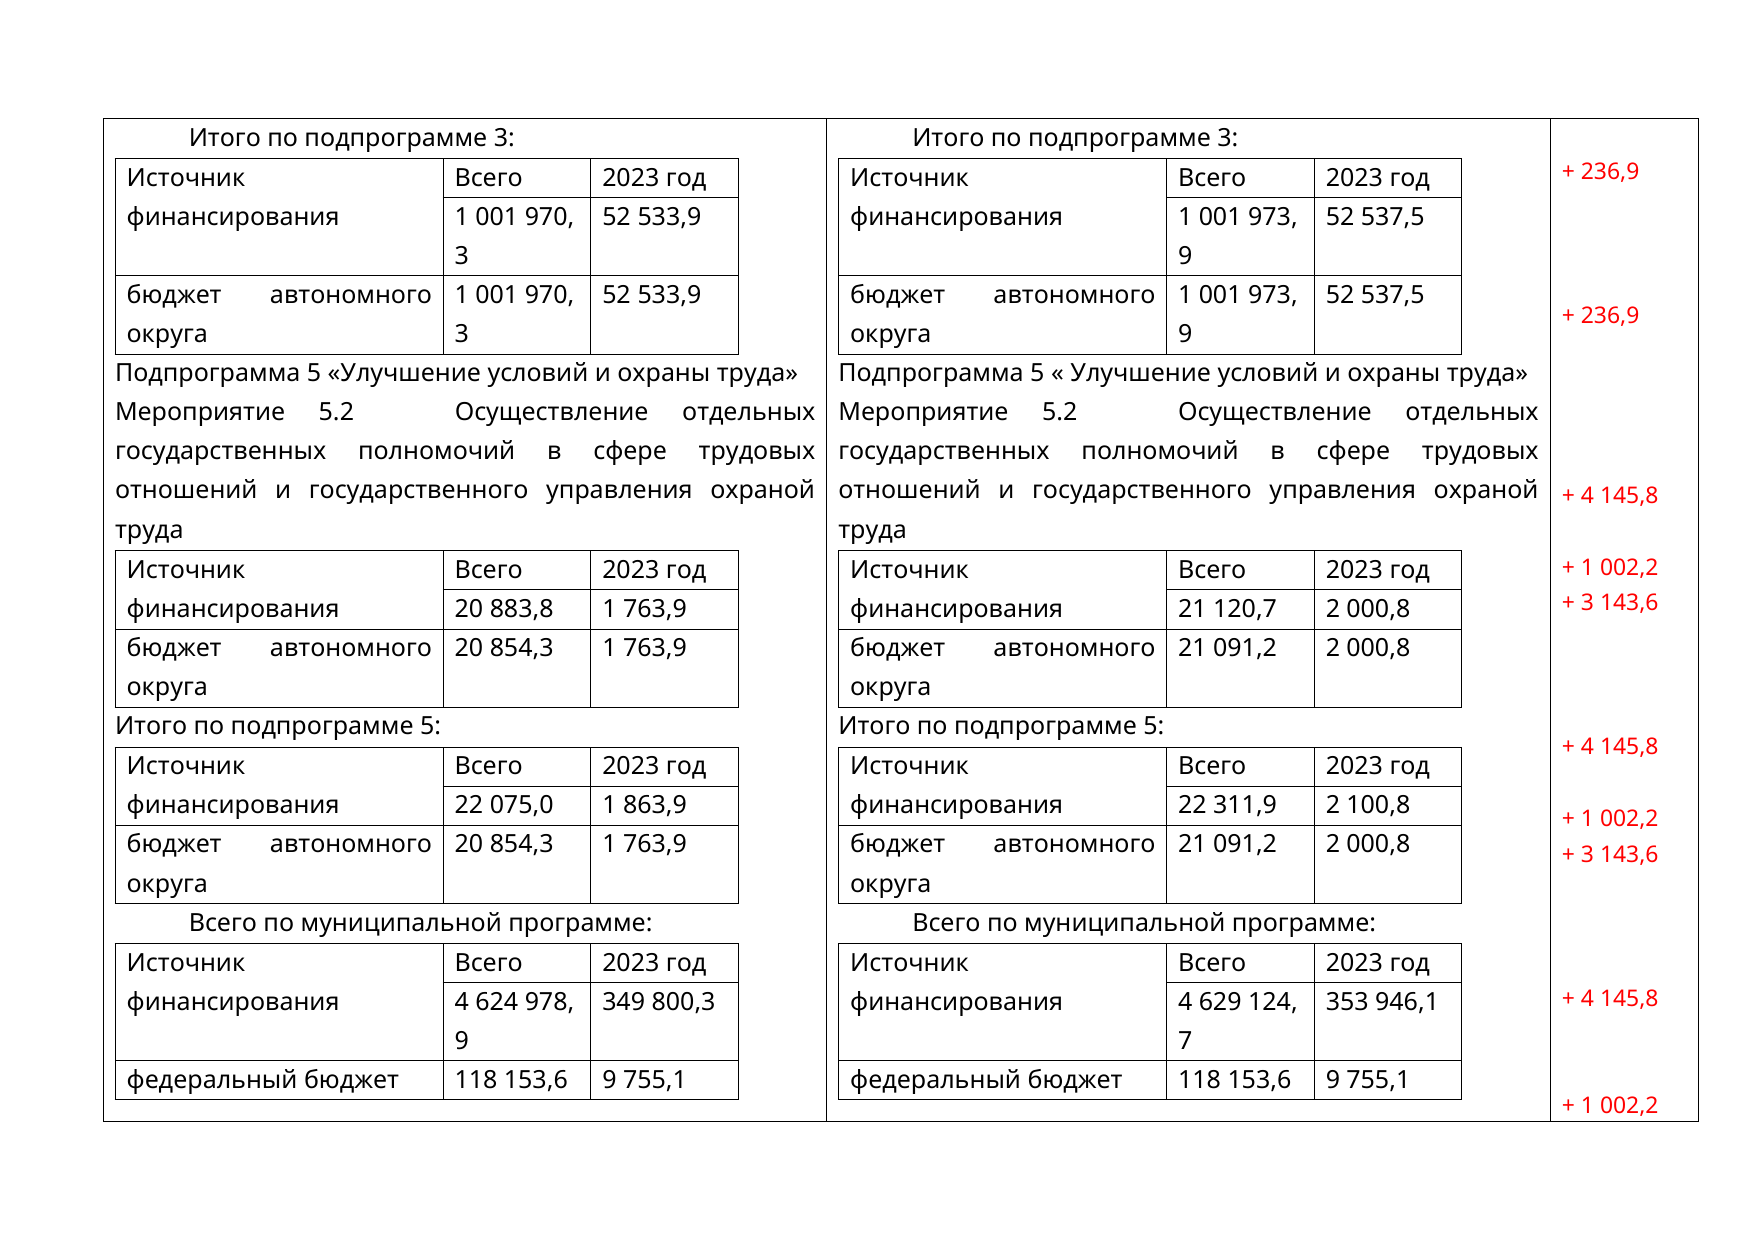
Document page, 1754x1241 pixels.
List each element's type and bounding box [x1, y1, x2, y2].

table_cell [827, 119, 1550, 1121]
table_cell [104, 119, 826, 1121]
table_cell [1551, 119, 1698, 1121]
